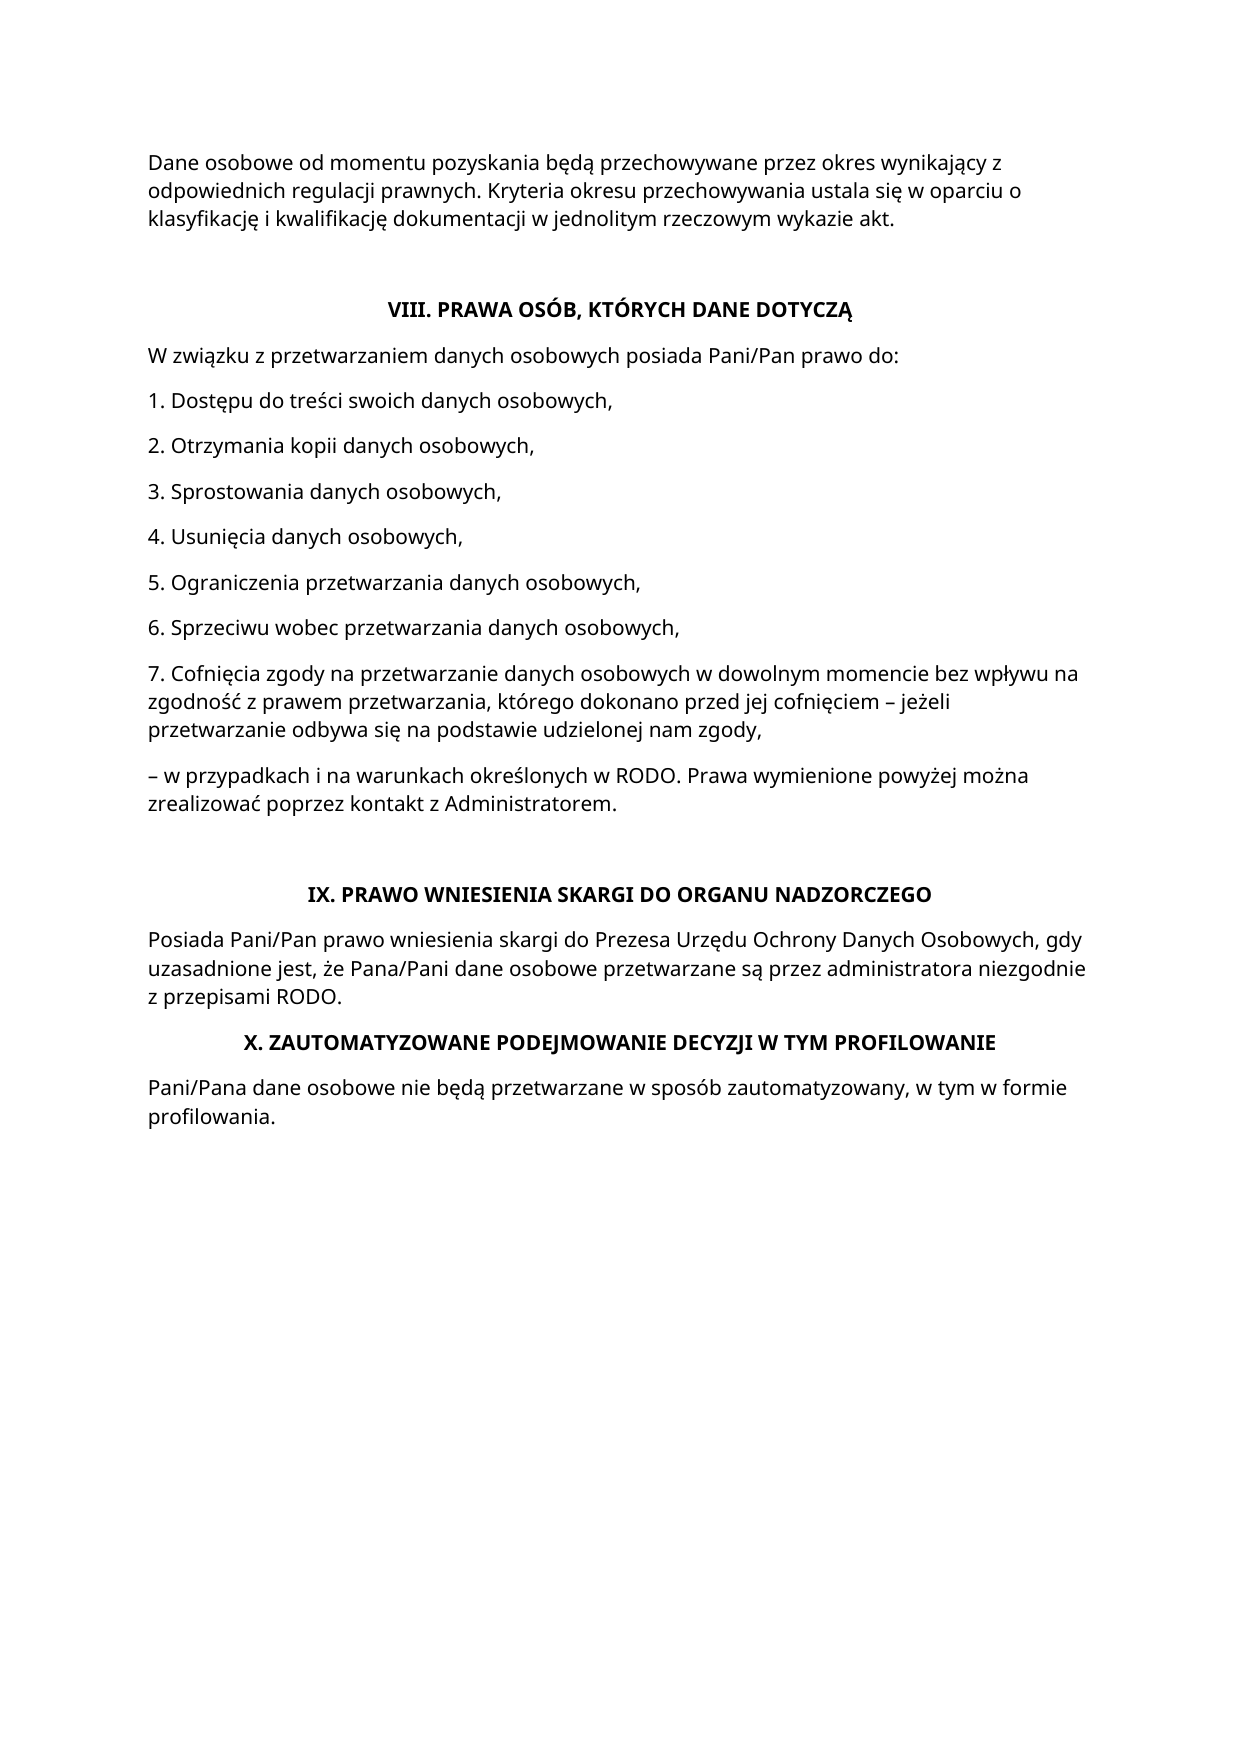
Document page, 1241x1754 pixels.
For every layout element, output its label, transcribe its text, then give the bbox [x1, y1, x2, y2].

text Posiada Pani/Pan prawo wniesienia skargi do Prezesa Urzędu Ochrony Danych Osobowych, gdy uzasadnione jest, że Pana/Pani dane osobowe przetwarzane są przez administratora niezgodnie z przepisami RODO. [148, 926, 1093, 1011]
text 3. Sprostowania danych osobowych, [148, 477, 1093, 505]
text – w przypadkach i na warunkach określonych w RODO. Prawa wymienione powyżej można zrealizować poprzez kontakt z Administratorem. [148, 761, 1093, 818]
text 6. Sprzeciwu wobec przetwarzania danych osobowych, [148, 613, 1093, 642]
text 1. Dostępu do treści swoich danych osobowych, [148, 386, 1093, 414]
text 5. Ograniczenia przetwarzania danych osobowych, [148, 568, 1093, 596]
text IX. PRAWO WNIESIENIA SKARGI DO ORGANU NADZORCZEGO [148, 880, 1093, 909]
text Pani/Pana dane osobowe nie będą przetwarzane w sposób zautomatyzowany, w tym w formie profilowania. [148, 1073, 1093, 1130]
text X. ZAUTOMATYZOWANE PODEJMOWANIE DECYZJI W TYM PROFILOWANIE [148, 1028, 1093, 1056]
text W związku z przetwarzaniem danych osobowych posiada Pani/Pan prawo do: [148, 341, 1093, 369]
text VIII. PRAWA OSÓB, KTÓRYCH DANE DOTYCZĄ [148, 295, 1093, 324]
text Dane osobowe od momentu pozyskania będą przechowywane przez okres wynikający z odpowiednich regulacji prawnych. Kryteria okresu przechowywania ustala się w oparciu o klasyfikację i kwalifikację dokumentacji w jednolitym rzeczowym wykazie akt. [148, 148, 1093, 233]
text 4. Usunięcia danych osobowych, [148, 522, 1093, 551]
text 7. Cofnięcia zgody na przetwarzanie danych osobowych w dowolnym momencie bez wpływu na zgodność z prawem przetwarzania, którego dokonano przed jej cofnięciem – jeżeli przetwarzanie odbywa się na podstawie udzielonej nam zgody, [148, 659, 1093, 744]
text 2. Otrzymania kopii danych osobowych, [148, 432, 1093, 460]
